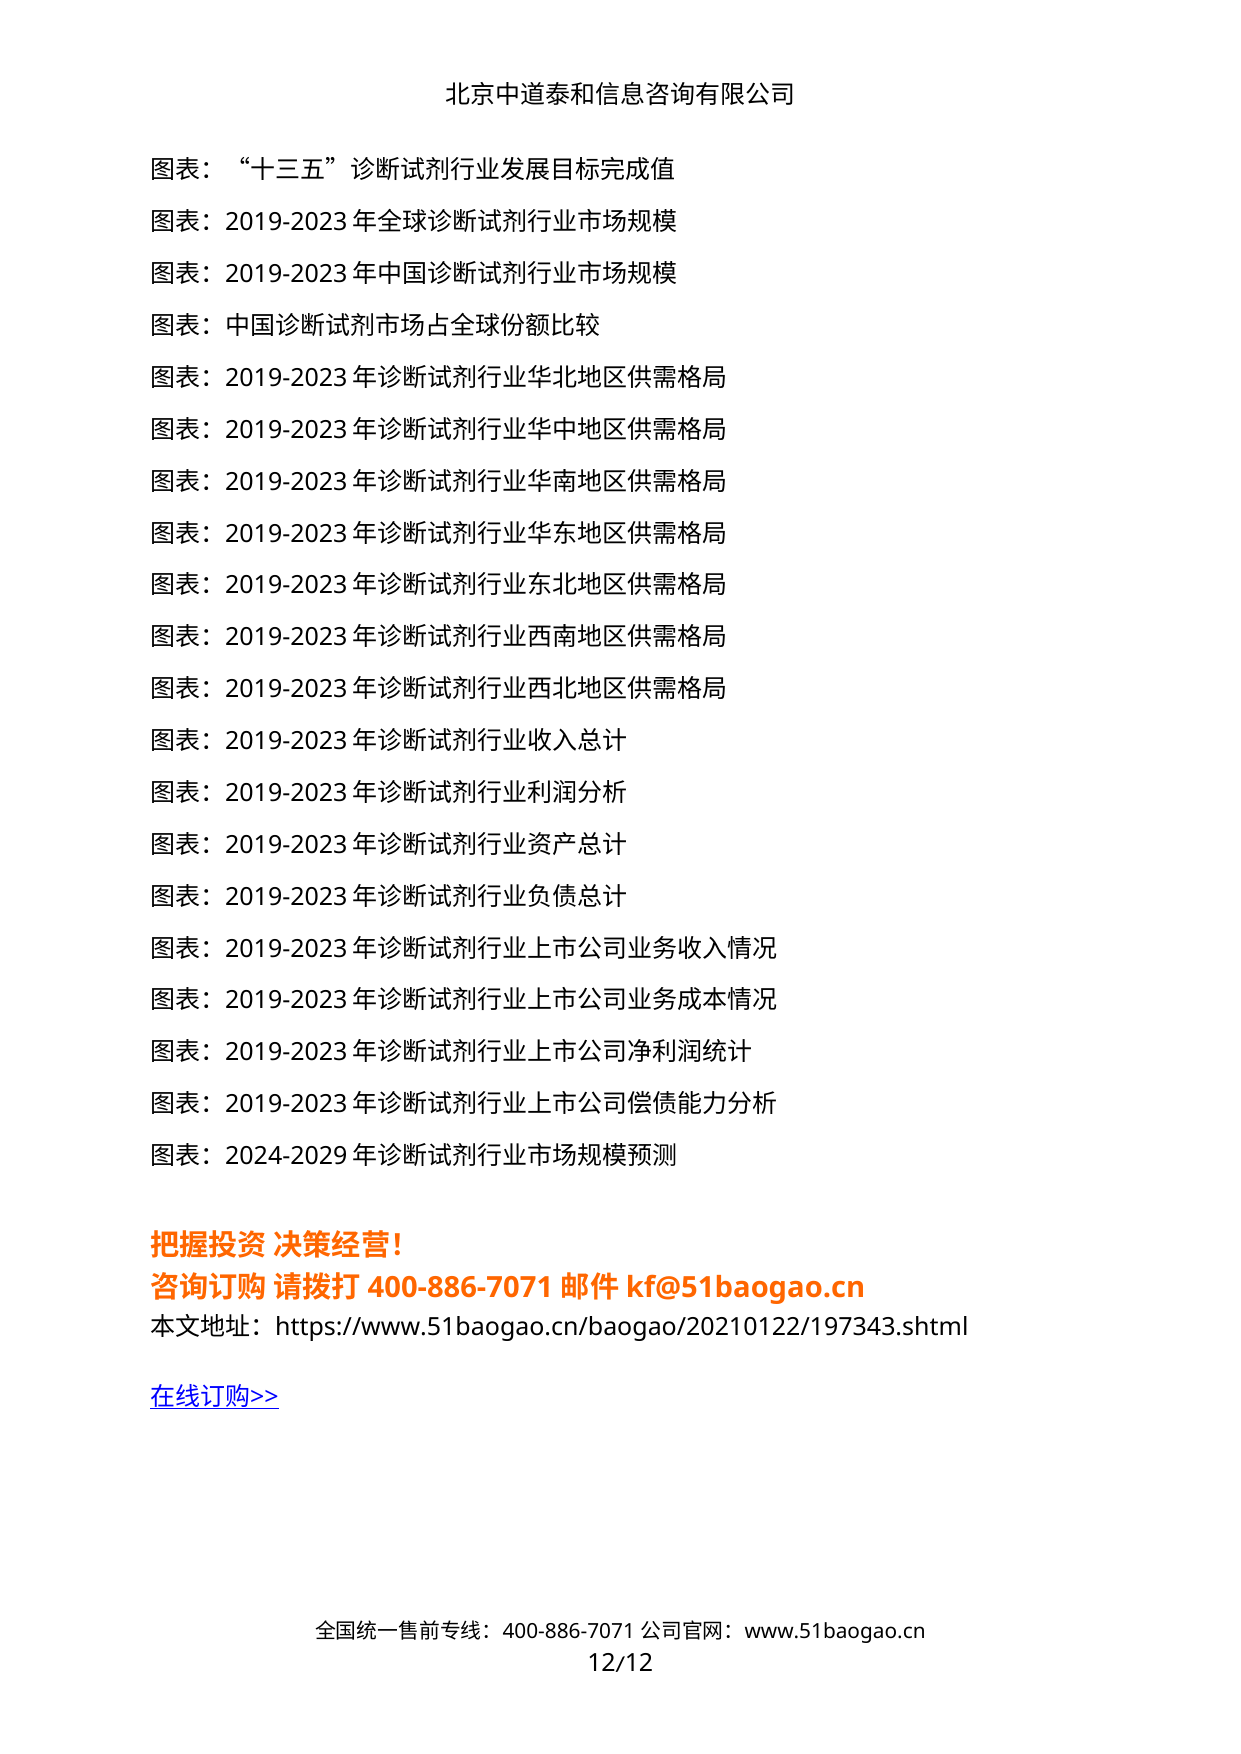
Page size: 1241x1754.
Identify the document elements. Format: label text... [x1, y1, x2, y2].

text 图表：2019-2023年诊断试剂行业西南地区供需格局 [150, 617, 1090, 653]
text 图表：2019-2023年诊断试剂行业华中地区供需格局 [150, 409, 1090, 446]
text 图表：“十三五”诊断试剂行业发展目标完成值 [150, 150, 1090, 186]
text 图表：2019-2023年诊断试剂行业华南地区供需格局 [150, 461, 1090, 497]
text 图表：2019-2023年诊断试剂行业东北地区供需格局 [150, 565, 1090, 601]
text 图表：2019-2023年全球诊断试剂行业市场规模 [150, 202, 1090, 238]
text 图表：2019-2023年诊断试剂行业利润分析 [150, 772, 1090, 809]
text 图表：2019-2023年诊断试剂行业西北地区供需格局 [150, 669, 1090, 705]
text 图表：2019-2023年诊断试剂行业收入总计 [150, 721, 1090, 757]
text 图表：中国诊断试剂市场占全球份额比较 [150, 306, 1090, 342]
text 图表：2019-2023年诊断试剂行业上市公司偿债能力分析 [150, 1084, 1090, 1120]
text 图表：2019-2023年诊断试剂行业负债总计 [150, 876, 1090, 912]
text 图表：2019-2023年中国诊断试剂行业市场规模 [150, 254, 1090, 290]
text 图表：2019-2023年诊断试剂行业上市公司净利润统计 [150, 1032, 1090, 1068]
text 图表：2019-2023年诊断试剂行业华北地区供需格局 [150, 357, 1090, 394]
text 图表：2019-2023年诊断试剂行业资产总计 [150, 824, 1090, 861]
text 图表：2019-2023年诊断试剂行业华东地区供需格局 [150, 513, 1090, 549]
text 图表：2019-2023年诊断试剂行业上市公司业务收入情况 [150, 928, 1090, 964]
text 把握投资 决策经营！咨询订购 请拨打 400-886-7071 邮件 kf@51baogao.cn本文地址：https://www.51baogao.cn/baogao/20210122/197343.shtml [150, 1187, 1090, 1342]
text 图表：2024-2029年诊断试剂行业市场规模预测 [150, 1136, 1090, 1172]
text 图表：2019-2023年诊断试剂行业上市公司业务成本情况 [150, 980, 1090, 1016]
text 在线订购>> [150, 1342, 1090, 1413]
